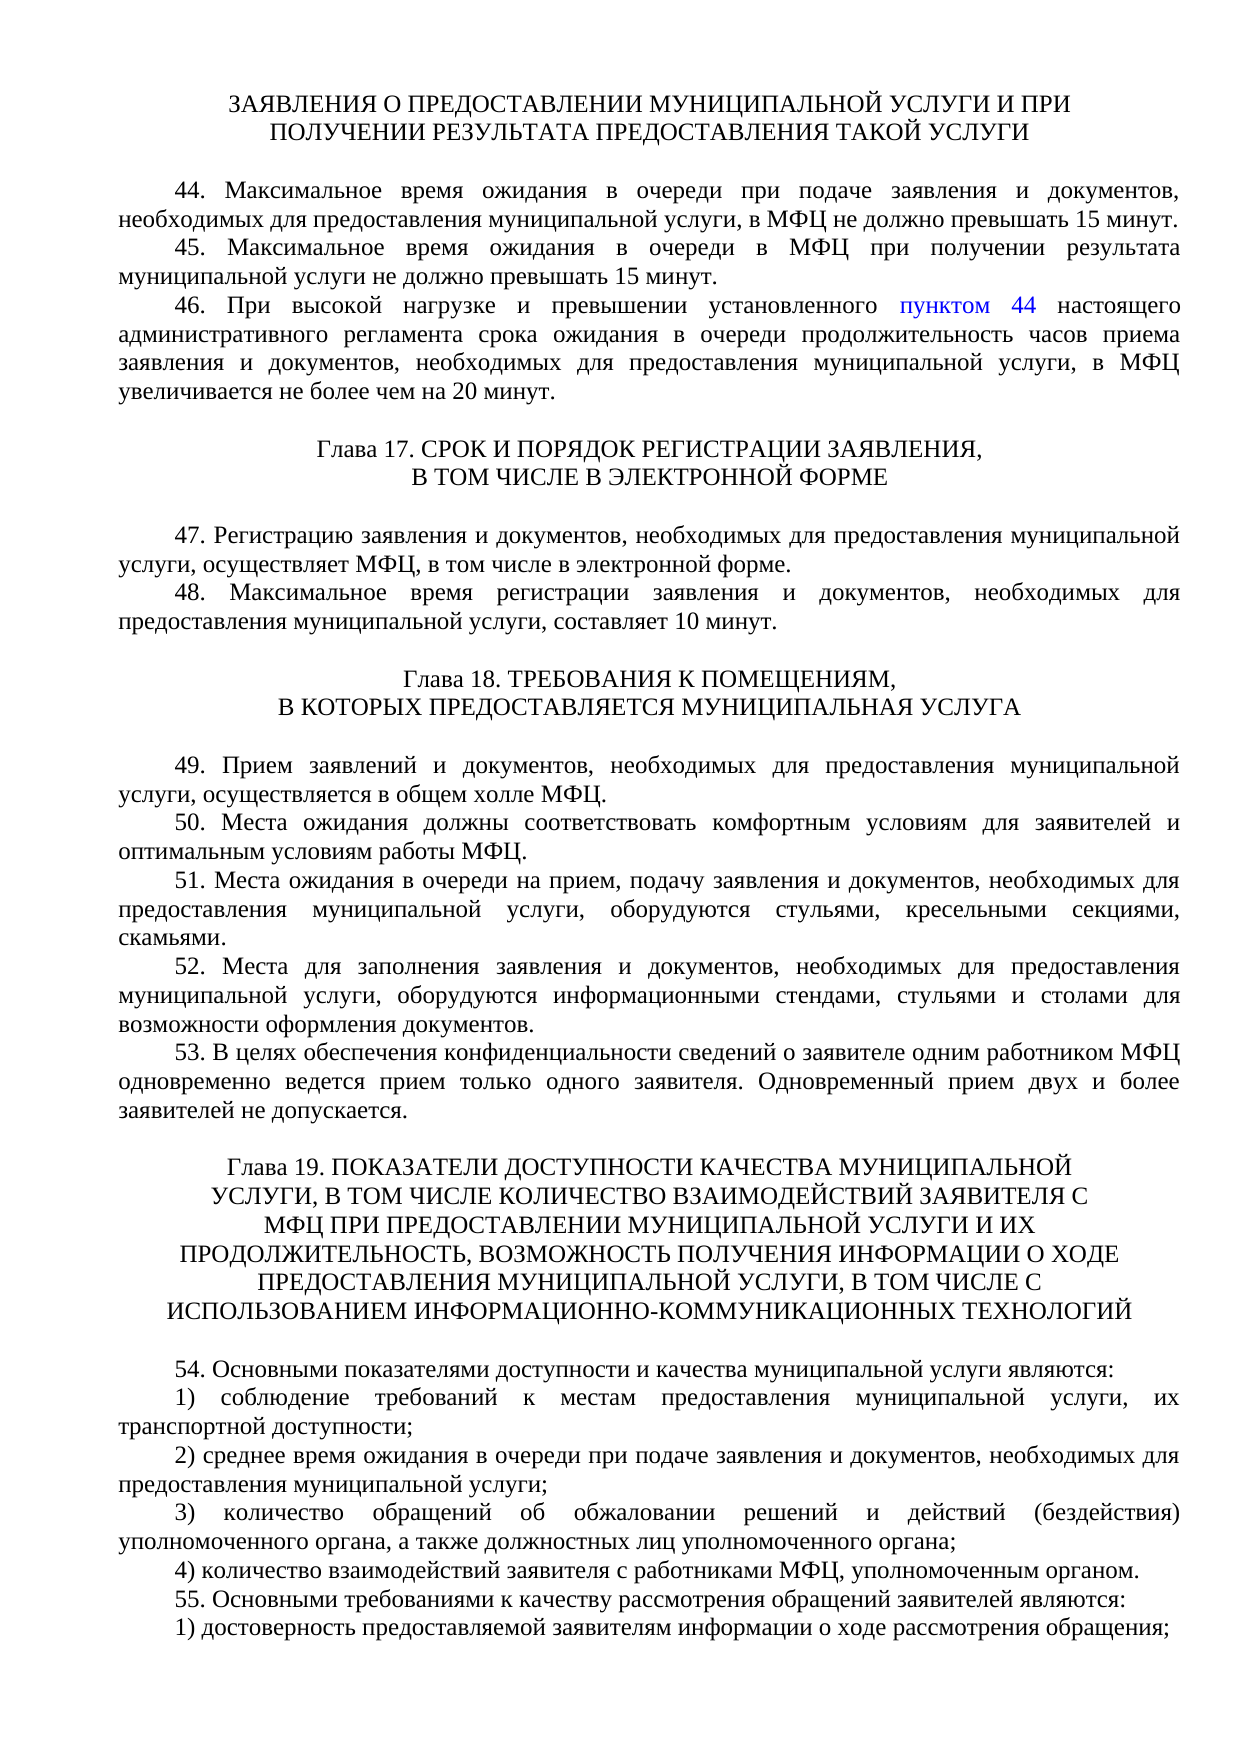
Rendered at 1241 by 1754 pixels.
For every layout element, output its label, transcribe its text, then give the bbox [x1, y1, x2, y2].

text 45. Максимальное время ожидания в очереди в МФЦ при получении результата муниципальной услуги не должно превышать 15 минут. [118, 232, 1181, 290]
text УСЛУГИ, В ТОМ ЧИСЛЕ КОЛИЧЕСТВО ВЗАИМОДЕЙСТВИЙ ЗАЯВИТЕЛЯ С [118, 1181, 1181, 1210]
text 54. Основными показателями доступности и качества муниципальной услуги являются: [118, 1354, 1181, 1382]
text 53. В целях обеспечения конфиденциальности сведений о заявителе одним работником МФЦ одновременно ведется прием только одного заявителя. Одновременный прием двух и более заявителей не допускается. [118, 1037, 1181, 1124]
text ПОЛУЧЕНИИ РЕЗУЛЬТАТА ПРЕДОСТАВЛЕНИЯ ТАКОЙ УСЛУГИ [118, 117, 1181, 146]
text ПРЕДОСТАВЛЕНИЯ МУНИЦИПАЛЬНОЙ УСЛУГИ, В ТОМ ЧИСЛЕ С [118, 1267, 1181, 1296]
text 3) количество обращений об обжаловании решений и действий (бездействия) уполномоченного органа, а также должностных лиц уполномоченного органа; [118, 1497, 1181, 1555]
text 49. Прием заявлений и документов, необходимых для предоставления муниципальной услуги, осуществляется в общем холле МФЦ. [118, 750, 1181, 807]
text В КОТОРЫХ ПРЕДОСТАВЛЯЕТСЯ МУНИЦИПАЛЬНАЯ УСЛУГА [118, 692, 1181, 721]
text Глава 17. СРОК И ПОРЯДОК РЕГИСТРАЦИИ ЗАЯВЛЕНИЯ, [118, 434, 1181, 462]
text 1) достоверность предоставляемой заявителям информации о ходе рассмотрения обращения; [118, 1612, 1181, 1641]
text 1) соблюдение требований к местам предоставления муниципальной услуги, их транспортной доступности; [118, 1382, 1181, 1440]
text 47. Регистрацию заявления и документов, необходимых для предоставления муниципальной услуги, осуществляет МФЦ, в том числе в электронной форме. [118, 520, 1181, 577]
text 46. При высокой нагрузке и превышении установленного пунктом 44 настоящего административного регламента срока ожидания в очереди продолжительность часов приема заявления и документов, необходимых для предоставления муниципальной услуги, в МФЦ увеличивается не более чем на 20 минут. [118, 290, 1181, 405]
text Глава 19. ПОКАЗАТЕЛИ ДОСТУПНОСТИ КАЧЕСТВА МУНИЦИПАЛЬНОЙ [118, 1152, 1181, 1181]
text 51. Места ожидания в очереди на прием, подачу заявления и документов, необходимых для предоставления муниципальной услуги, оборудуются стульями, кресельными секциями, скамьями. [118, 865, 1181, 951]
text В ТОМ ЧИСЛЕ В ЭЛЕКТРОННОЙ ФОРМЕ [118, 462, 1181, 491]
text 4) количество взаимодействий заявителя с работниками МФЦ, уполномоченным органом. [118, 1555, 1181, 1584]
text 2) среднее время ожидания в очереди при подаче заявления и документов, необходимых для предоставления муниципальной услуги; [118, 1440, 1181, 1497]
text 52. Места для заполнения заявления и документов, необходимых для предоставления муниципальной услуги, оборудуются информационными стендами, стульями и столами для возможности оформления документов. [118, 951, 1181, 1037]
text МФЦ ПРИ ПРЕДОСТАВЛЕНИИ МУНИЦИПАЛЬНОЙ УСЛУГИ И ИХ [118, 1210, 1181, 1239]
text 44. Максимальное время ожидания в очереди при подаче заявления и документов, необходимых для предоставления муниципальной услуги, в МФЦ не должно превышать 15 минут. [118, 175, 1181, 232]
text ЗАЯВЛЕНИЯ О ПРЕДОСТАВЛЕНИИ МУНИЦИПАЛЬНОЙ УСЛУГИ И ПРИ [118, 89, 1181, 117]
text 50. Места ожидания должны соответствовать комфортным условиям для заявителей и оптимальным условиям работы МФЦ. [118, 807, 1181, 865]
text ПРОДОЛЖИТЕЛЬНОСТЬ, ВОЗМОЖНОСТЬ ПОЛУЧЕНИЯ ИНФОРМАЦИИ О ХОДЕ [118, 1239, 1181, 1267]
text Глава 18. ТРЕБОВАНИЯ К ПОМЕЩЕНИЯМ, [118, 664, 1181, 692]
text ИСПОЛЬЗОВАНИЕМ ИНФОРМАЦИОННО-КОММУНИКАЦИОННЫХ ТЕХНОЛОГИЙ [118, 1296, 1181, 1325]
text 55. Основными требованиями к качеству рассмотрения обращений заявителей являются: [118, 1584, 1181, 1612]
text 48. Максимальное время регистрации заявления и документов, необходимых для предоставления муниципальной услуги, составляет 10 минут. [118, 577, 1181, 635]
